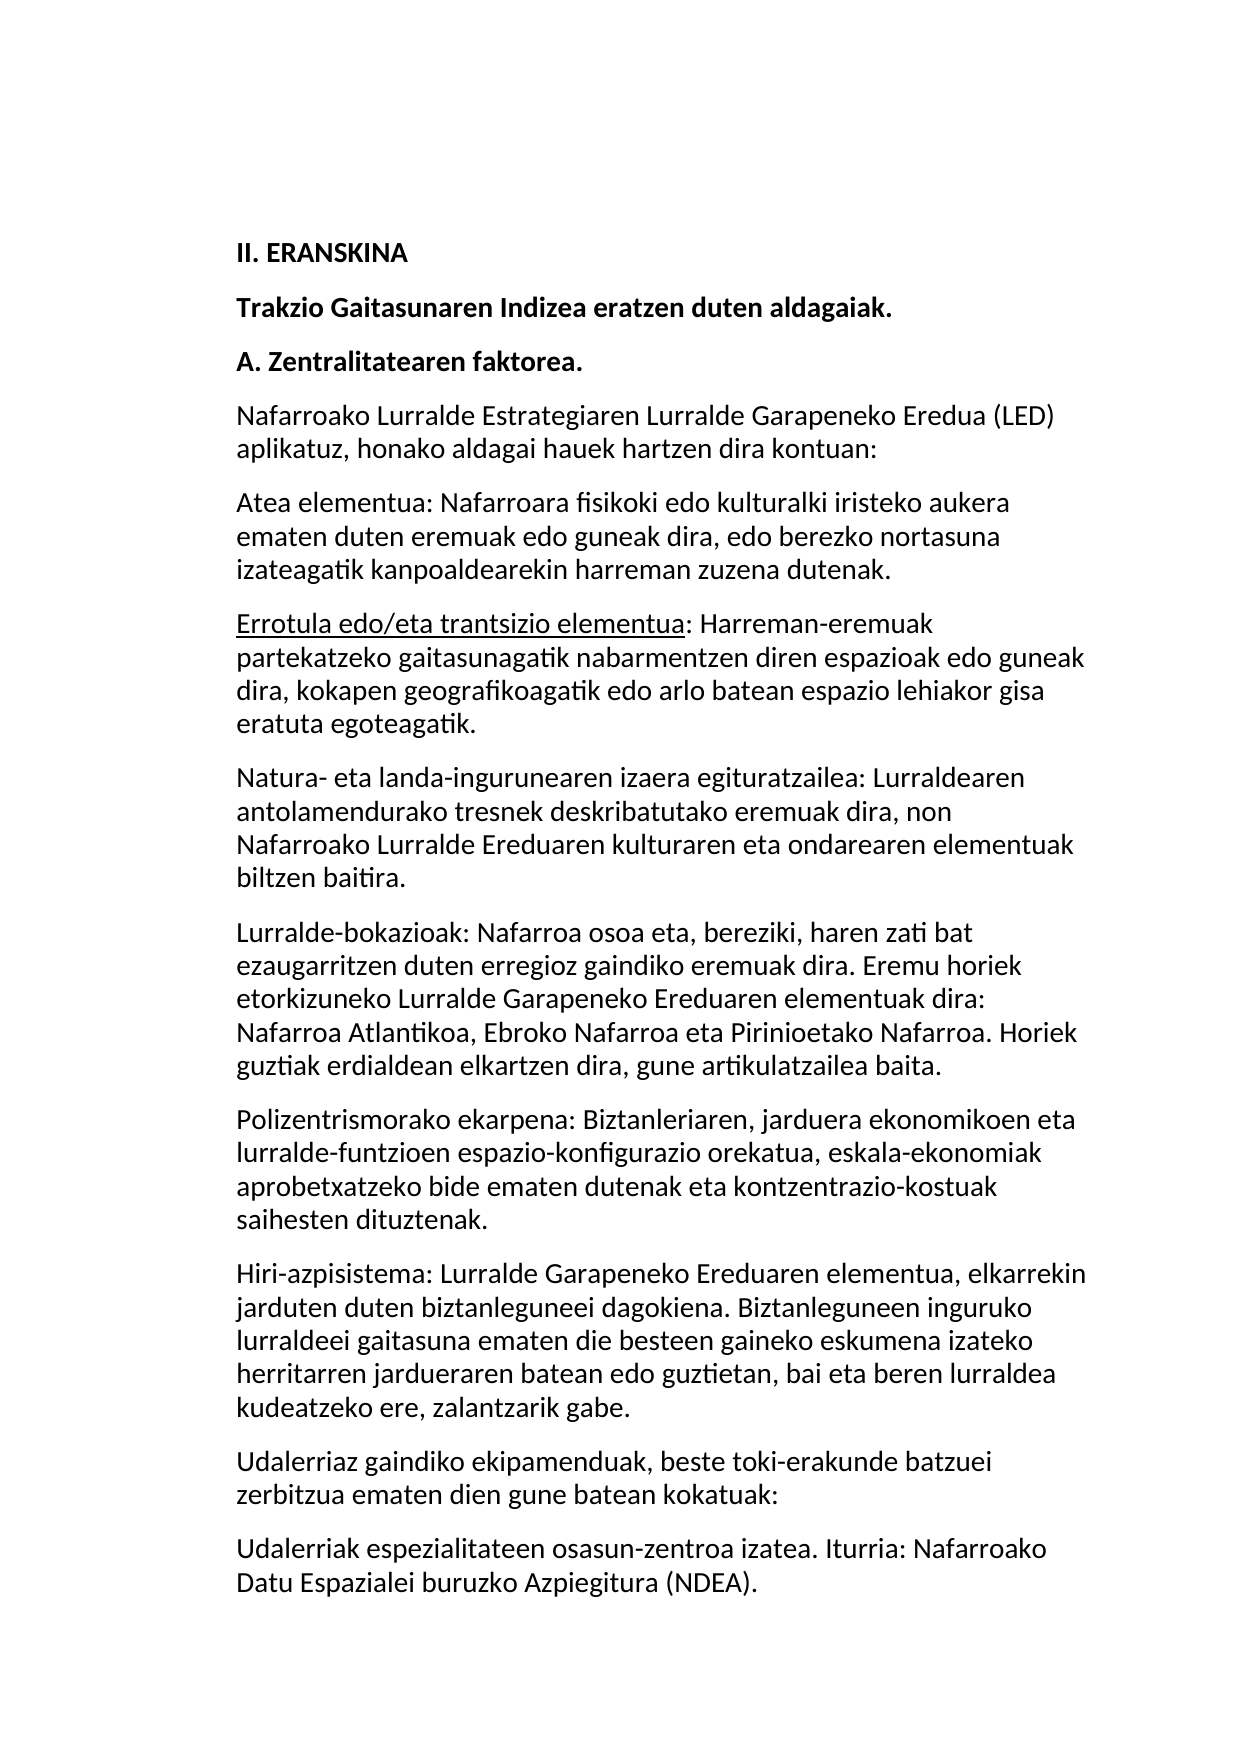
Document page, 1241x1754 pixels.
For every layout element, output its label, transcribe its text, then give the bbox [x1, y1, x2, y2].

text Trakzio Gaitasunaren Indizea eratzen duten aldagaiak. [236, 290, 1092, 324]
text Hiri-azpisistema: Lurralde Garapeneko Ereduaren elementua, elkarrekin jarduten duten biztanleguneei dagokiena. Biztanleguneen inguruko lurraldeei gaitasuna ematen die besteen gaineko eskumena izateko herritarren jardueraren batean edo guztietan, bai eta beren lurraldea kudeatzeko ere, zalantzarik gabe. [236, 1257, 1092, 1424]
text Natura- eta landa-ingurunearen izaera egituratzailea: Lurraldearen antolamendurako tresnek deskribatutako eremuak dira, non Nafarroako Lurralde Ereduaren kulturaren eta ondarearen elementuak biltzen baitira. [236, 761, 1092, 894]
text Lurralde-bokazioak: Nafarroa osoa eta, bereziki, haren zati bat ezaugarritzen duten erregioz gaindiko eremuak dira. Eremu horiek etorkizuneko Lurralde Garapeneko Ereduaren elementuak dira: Nafarroa Atlantikoa, Ebroko Nafarroa eta Pirinioetako Nafarroa. Horiek guztiak erdialdean elkartzen dira, gune artikulatzailea baita. [236, 915, 1092, 1082]
text Udalerriaz gaindiko ekipamenduak, beste toki-erakunde batzuei zerbitzua ematen dien gune batean kokatuak: [236, 1444, 1092, 1511]
text Polizentrismorako ekarpena: Biztanleriaren, jarduera ekonomikoen eta lurralde-funtzioen espazio-konfigurazio orekatua, eskala-ekonomiak aprobetxatzeko bide ematen dutenak eta kontzentrazio-kostuak saihesten dituztenak. [236, 1103, 1092, 1236]
text Nafarroako Lurralde Estrategiaren Lurralde Garapeneko Eredua (LED) aplikatuz, honako aldagai hauek hartzen dira kontuan: [236, 399, 1092, 465]
text Atea elementua: Nafarroara fisikoki edo kulturalki iristeko aukera ematen duten eremuak edo guneak dira, edo berezko nortasuna izateagatik kanpoaldearekin harreman zuzena dutenak. [236, 486, 1092, 586]
text A. Zentralitatearen faktorea. [236, 344, 1092, 378]
text II. ERANSKINA [236, 236, 1092, 269]
text Udalerriak espezialitateen osasun-zentroa izatea. Iturria: Nafarroako Datu Espazialei buruzko Azpiegitura (NDEA). [236, 1532, 1092, 1599]
text Errotula edo/eta trantsizio elementua: Harreman-eremuak partekatzeko gaitasunagatik nabarmentzen diren espazioak edo guneak dira, kokapen geografikoagatik edo arlo batean espazio lehiakor gisa eratuta egoteagatik. [236, 607, 1092, 740]
